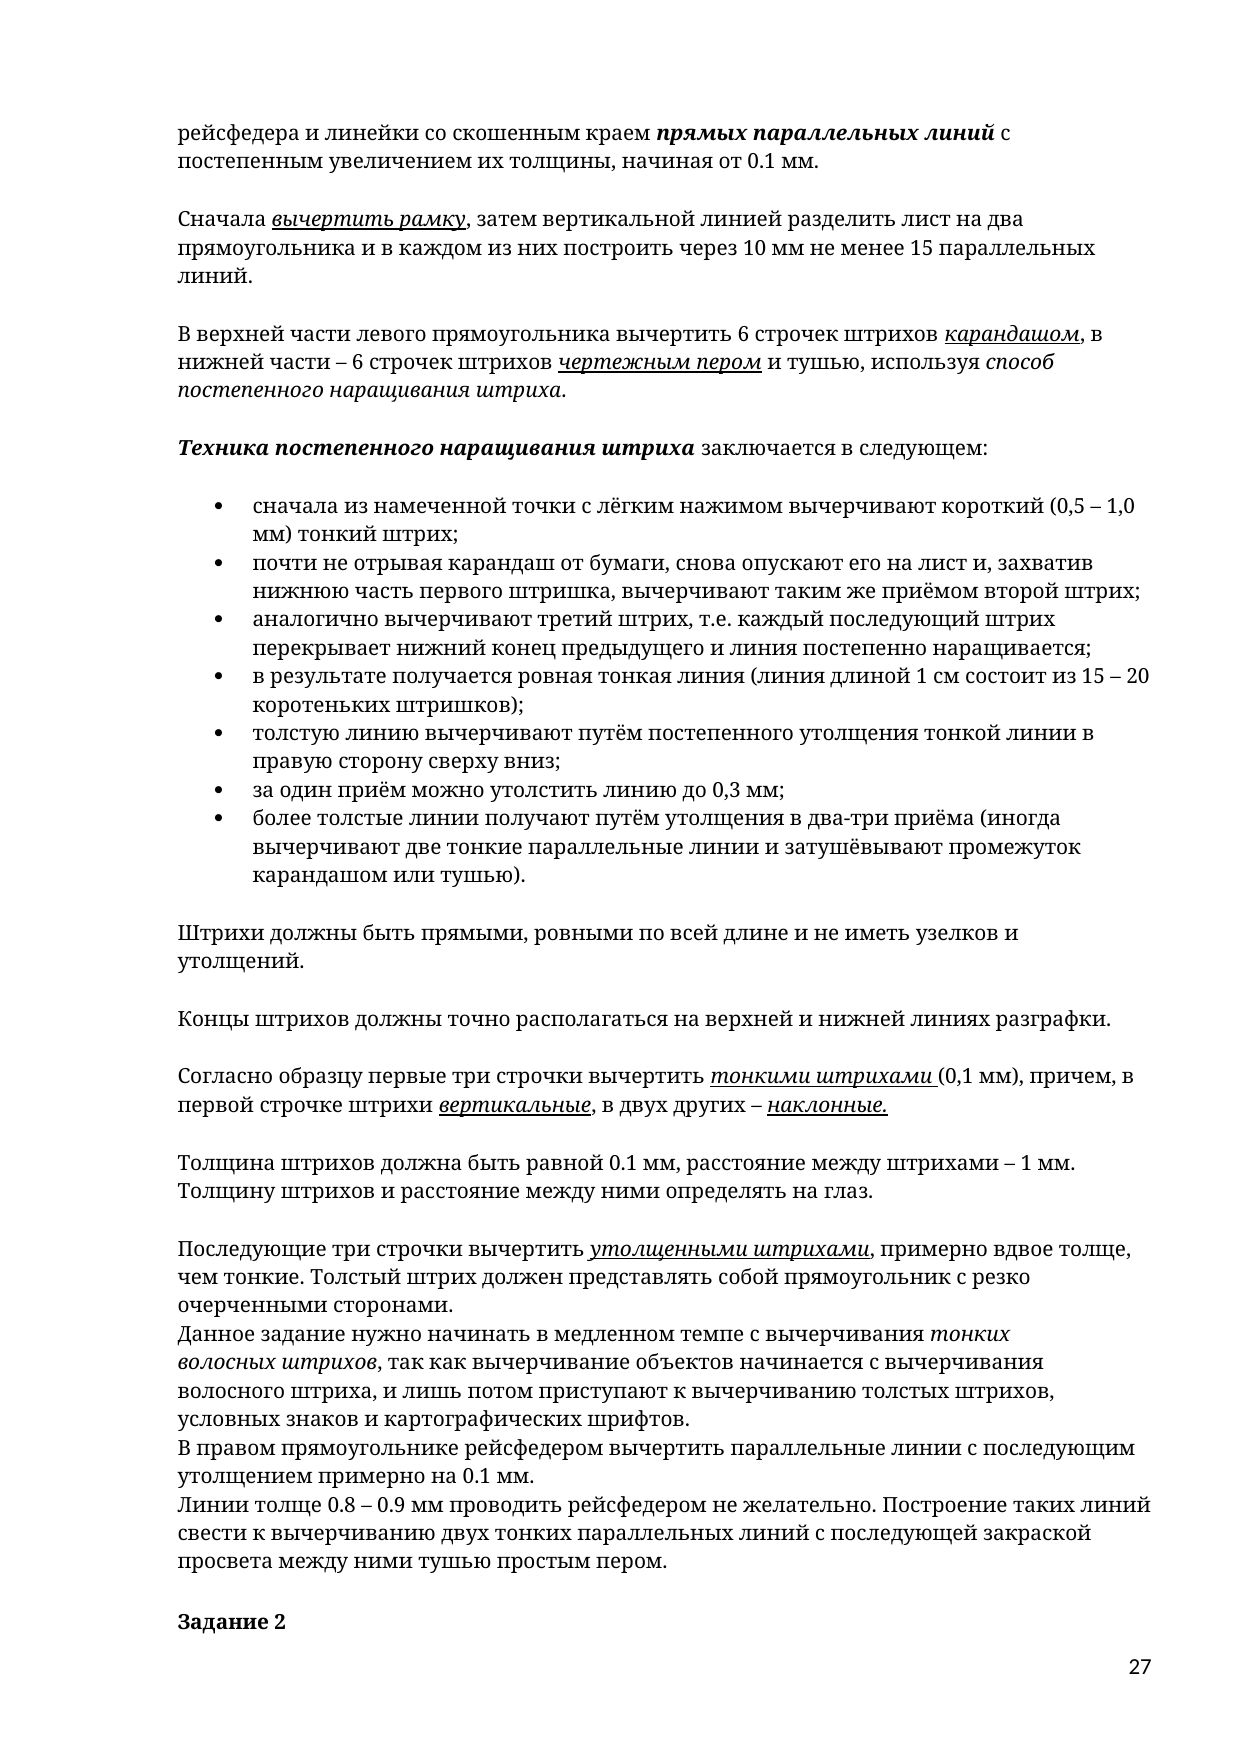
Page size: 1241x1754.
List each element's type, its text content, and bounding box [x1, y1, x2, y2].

text Сначала вычертить рамку, затем вертикальной линией разделить лист на два прямоугольника и в каждом из них построить через 10 мм не менее 15 параллельных линий. [177, 204, 1152, 289]
text Согласно образцу первые три строчки вычертить тонкими штрихами (0,1 мм), причем, в первой строчке штрихи вертикальные, в двух других – наклонные. [177, 1062, 1152, 1118]
text Последующие три строчки вычертить утолщенными штрихами, примерно вдвое толще, чем тонкие. Толстый штрих должен представлять собой прямоугольник с резко очерченными сторонами. [177, 1234, 1152, 1319]
list толстую линию вычерчивают путём постепенного утолщения тонкой линии в правую сторону сверху вниз; [215, 718, 1152, 775]
text Штрихи должны быть прямыми, ровными по всей длине и не иметь узелков и утолщений. [177, 918, 1152, 975]
list почти не отрывая карандаш от бумаги, снова опускают его на лист и, захватив нижнюю часть первого штришка, вычерчивают таким же приёмом второй штрих; [215, 548, 1152, 604]
text Концы штрихов должны точно располагаться на верхней и нижней линиях разграфки. [177, 1004, 1152, 1032]
list за один приём можно утолстить линию до 0,3 мм; [215, 775, 1152, 803]
list аналогично вычерчивают третий штрих, т.е. каждый последующий штрих перекрывает нижний конец предыдущего и линия постепенно наращивается; [215, 604, 1152, 661]
text Техника постепенного наращивания штриха заключается в следующем: [177, 433, 1152, 462]
text Толщина штрихов должна быть равной 0.1 мм, расстояние между штрихами – 1 мм. Толщину штрихов и расстояние между ними определять на глаз. [177, 1148, 1152, 1204]
text Линии толще 0.8 – 0.9 мм проводить рейсфедером не желательно. Построение таких линий свести к вычерчиванию двух тонких параллельных линий с последующей закраской просвета между ними тушью простым пером. [177, 1490, 1152, 1575]
list в результате получается ровная тонкая линия (линия длиной 1 см состоит из 15 – 20 коротеньких штришков); [215, 661, 1152, 718]
list сначала из намеченной точки с лёгким нажимом вычерчивают короткий (0,5 – 1,0 мм) тонкий штрих; [215, 491, 1152, 548]
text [177, 118, 1152, 175]
text Данное задание нужно начинать в медленном темпе с вычерчивания тонких волосных штрихов, так как вычерчивание объектов начинается с вычерчивания волосного штриха, и лишь потом приступают к вычерчиванию толстых штрихов, условных знаков и картографических шрифтов. [177, 1319, 1152, 1433]
list более толстые линии получают путём утолщения в два-три приёма (иногда вычерчивают две тонкие параллельные линии и затушёвывают промежуток карандашом или тушью). [215, 803, 1152, 889]
text Задание 2 [177, 1604, 1152, 1635]
text В верхней части левого прямоугольника вычертить 6 строчек штрихов карандашом, в нижней части – 6 строчек штрихов чертежным пером и тушью, используя способ постепенного наращивания штриха. [177, 319, 1152, 404]
text В правом прямоугольнике рейсфедером вычертить параллельные линии с последующим утолщением примерно на 0.1 мм. [177, 1433, 1152, 1490]
